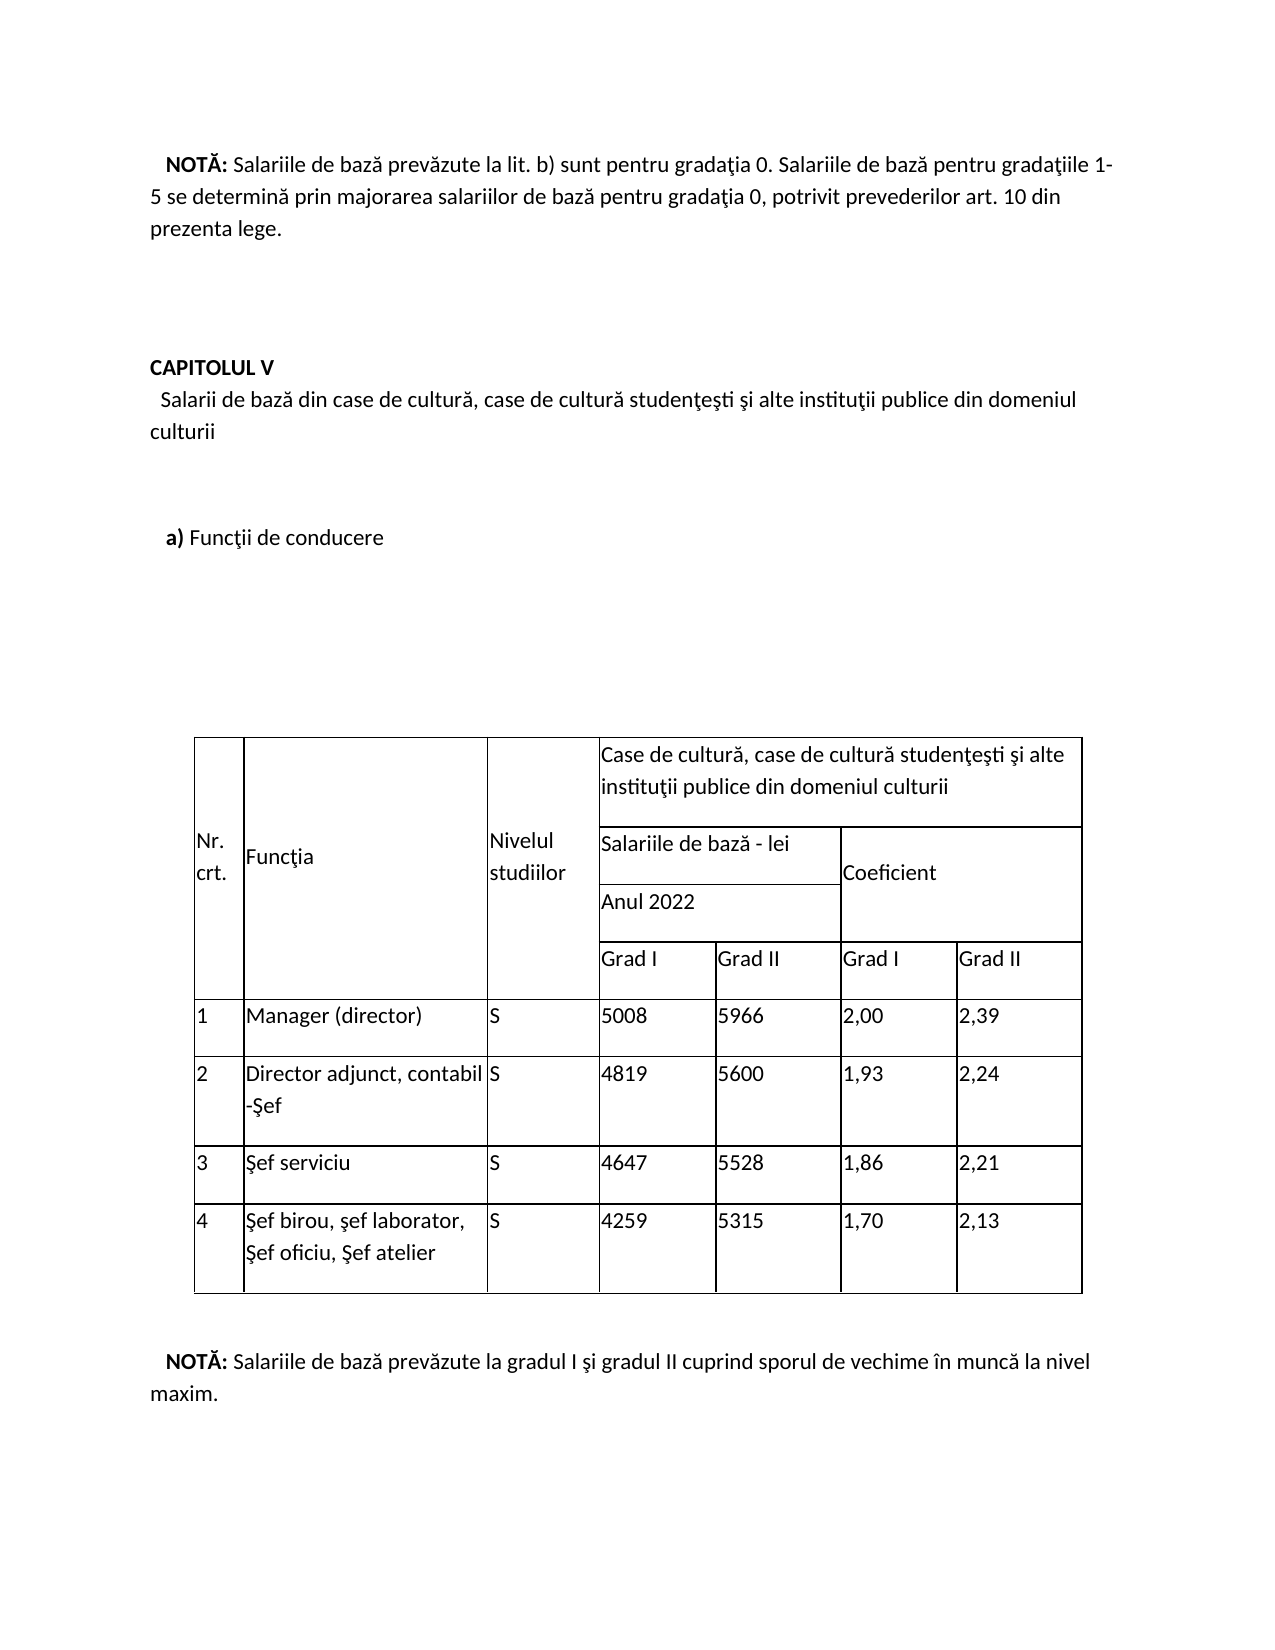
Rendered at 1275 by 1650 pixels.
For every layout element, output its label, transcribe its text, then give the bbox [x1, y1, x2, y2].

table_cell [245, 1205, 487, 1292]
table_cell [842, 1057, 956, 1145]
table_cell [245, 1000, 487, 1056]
text CAPITOLUL V Salarii de bază din case de cultură, case de cultură studenţeşti şi alte instituţii publice din domeniul culturii [150, 320, 1125, 445]
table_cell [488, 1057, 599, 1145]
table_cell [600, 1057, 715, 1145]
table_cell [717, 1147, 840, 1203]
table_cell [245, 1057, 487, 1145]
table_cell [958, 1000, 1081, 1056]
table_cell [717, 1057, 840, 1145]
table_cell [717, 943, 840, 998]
text a) Funcţii de conducere [150, 523, 1125, 551]
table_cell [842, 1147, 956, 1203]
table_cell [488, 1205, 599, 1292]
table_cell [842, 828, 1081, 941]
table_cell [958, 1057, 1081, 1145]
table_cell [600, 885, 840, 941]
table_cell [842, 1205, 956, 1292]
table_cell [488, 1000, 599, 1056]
text NOTĂ: Salariile de bază prevăzute la gradul I şi gradul II cuprind sporul de vechime în muncă la nivel maxim. [150, 1347, 1125, 1407]
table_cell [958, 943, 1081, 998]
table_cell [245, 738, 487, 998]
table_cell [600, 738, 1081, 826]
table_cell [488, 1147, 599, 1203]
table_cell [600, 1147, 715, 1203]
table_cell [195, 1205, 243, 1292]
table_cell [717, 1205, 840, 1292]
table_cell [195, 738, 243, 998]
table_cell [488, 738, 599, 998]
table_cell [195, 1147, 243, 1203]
text NOTĂ: Salariile de bază prevăzute la lit. b) sunt pentru gradaţia 0. Salariile de bază pentru gradaţiile 1-5 se determină prin majorarea salariilor de bază pentru gradaţia 0, potrivit prevederilor art. 10 din prezenta lege. [150, 150, 1125, 242]
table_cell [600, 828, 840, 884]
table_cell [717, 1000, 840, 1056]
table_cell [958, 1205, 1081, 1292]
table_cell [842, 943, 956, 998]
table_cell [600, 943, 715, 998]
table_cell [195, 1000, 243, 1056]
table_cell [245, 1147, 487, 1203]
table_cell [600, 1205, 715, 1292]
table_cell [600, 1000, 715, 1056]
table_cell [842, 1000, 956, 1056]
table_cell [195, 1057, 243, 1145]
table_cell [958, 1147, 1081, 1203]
